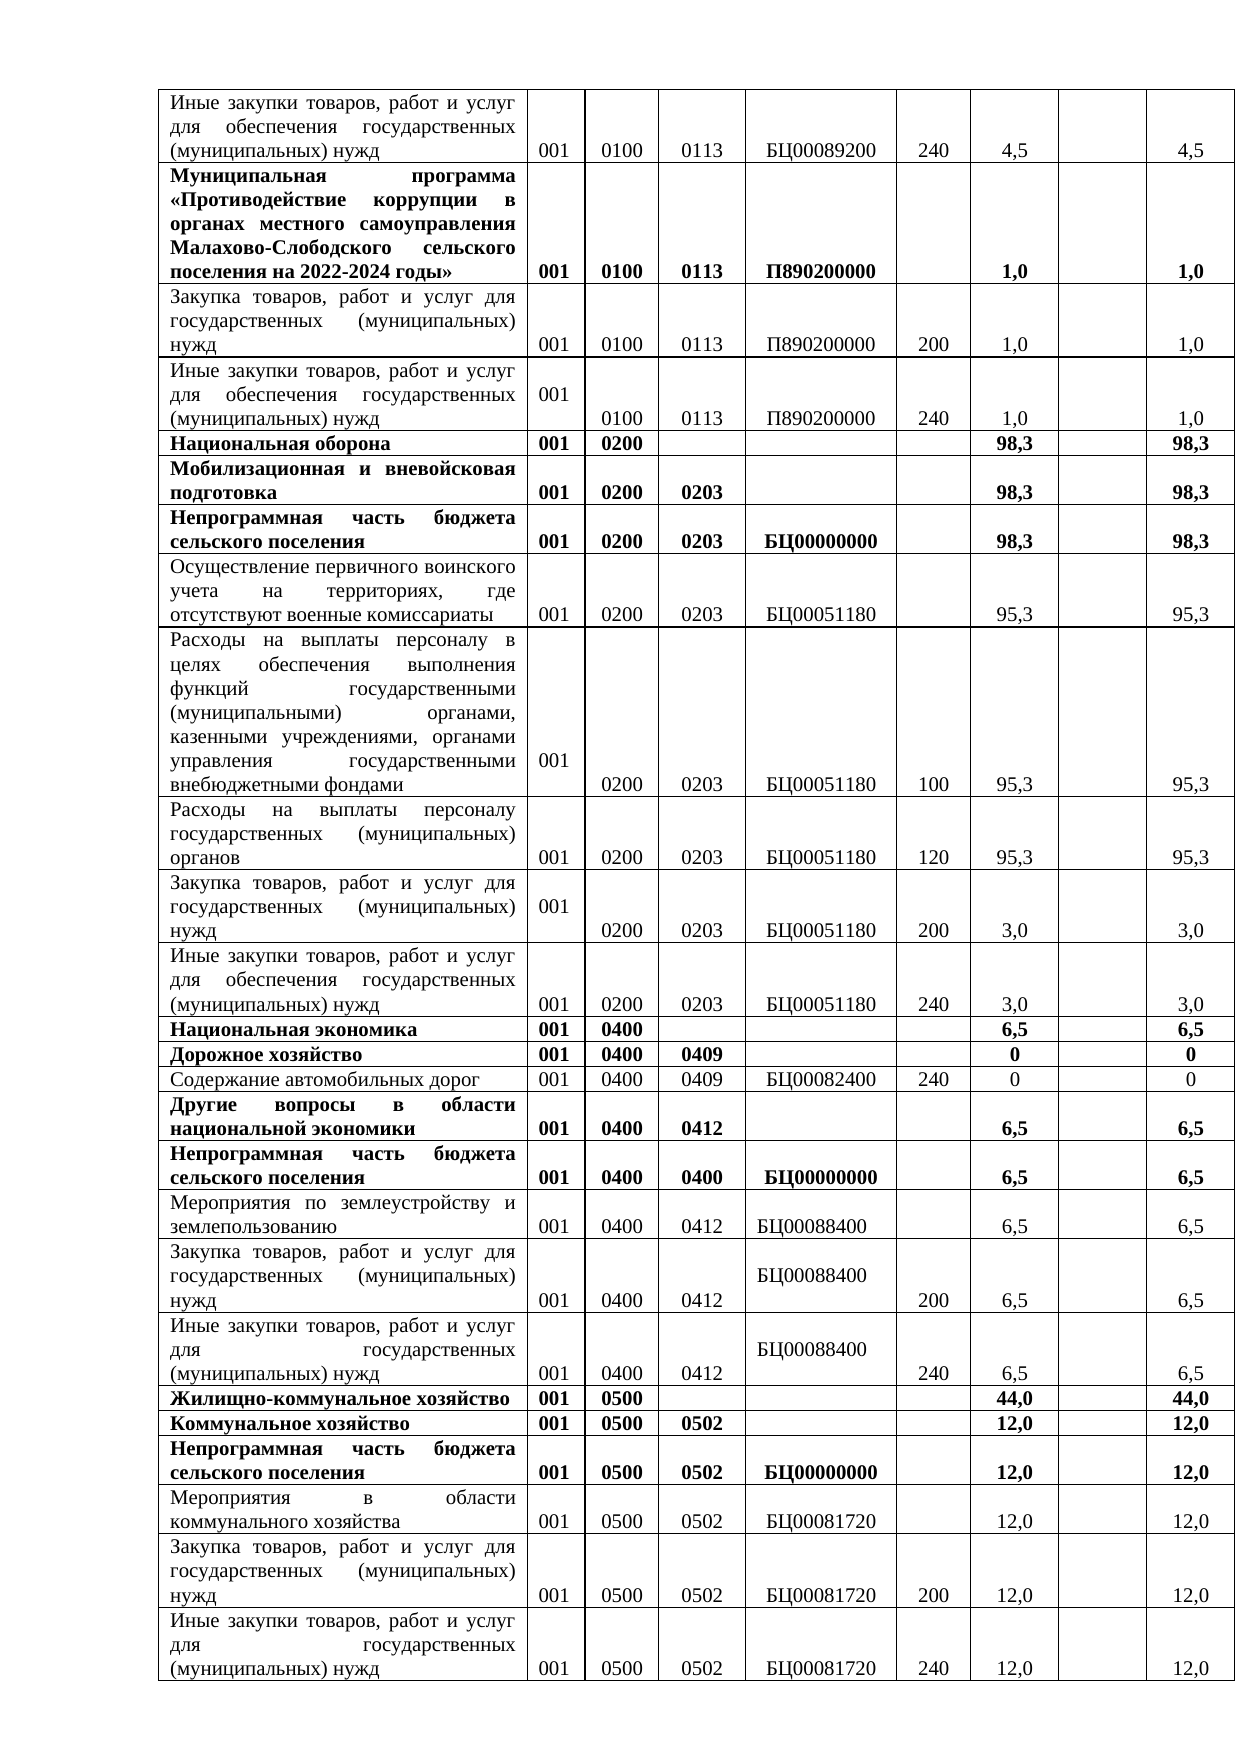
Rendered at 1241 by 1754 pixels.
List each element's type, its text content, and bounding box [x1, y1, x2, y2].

table_cell 0200 [586, 456, 658, 504]
table_cell 200 [897, 284, 970, 356]
table_cell БЦ00081720 [746, 1608, 896, 1680]
table_cell Мероприятия по землеустройству и землепользованию [159, 1190, 527, 1238]
table_cell 240 [897, 1608, 970, 1680]
table_cell 001 [528, 1386, 584, 1410]
table_cell БЦ00088400 [746, 1313, 896, 1385]
table_cell [897, 505, 970, 553]
table_cell 001 [528, 628, 584, 796]
table_cell [1059, 554, 1146, 626]
table_cell 0412 [659, 1313, 745, 1385]
table_cell Иные закупки товаров, работ и услуг для государственных (муниципальных) нужд [159, 1608, 527, 1680]
table_cell [1059, 1190, 1146, 1238]
table_cell 001 [528, 431, 584, 455]
table_cell 98,3 [1147, 431, 1234, 455]
table_cell 120 [897, 797, 970, 869]
table_cell 240 [897, 358, 970, 430]
table_cell 0100 [586, 163, 658, 283]
table_cell [897, 1436, 970, 1484]
table_cell 0200 [586, 943, 658, 1016]
table_cell 0409 [659, 1042, 745, 1066]
table_cell 0203 [659, 505, 745, 553]
table_cell 0113 [659, 358, 745, 430]
table_cell 0409 [659, 1067, 745, 1091]
table_cell БЦ00088400 [746, 1190, 896, 1238]
table_cell 0203 [659, 628, 745, 796]
table_cell 1,0 [1147, 284, 1234, 356]
table_cell 12,0 [1147, 1411, 1234, 1435]
table_cell П890200000 [746, 358, 896, 430]
table_cell Осуществление первичного воинского учета на территориях, где отсутствуют военные комиссариаты [159, 554, 527, 626]
table_cell 0400 [586, 1239, 658, 1312]
table_cell 95,3 [971, 628, 1058, 796]
table_cell БЦ00051180 [746, 943, 896, 1016]
table_cell 0200 [586, 628, 658, 796]
table_cell 6,5 [971, 1092, 1058, 1140]
table_cell 0500 [586, 1485, 658, 1533]
table_cell 6,5 [1147, 1239, 1234, 1312]
table_cell 12,0 [1147, 1436, 1234, 1484]
table_cell 001 [528, 797, 584, 869]
table_cell 95,3 [1147, 797, 1234, 869]
table_cell [1059, 456, 1146, 504]
table_cell [1059, 1017, 1146, 1041]
table_cell [897, 1386, 970, 1410]
table_cell 12,0 [971, 1485, 1058, 1533]
table_cell 95,3 [1147, 628, 1234, 796]
table_cell Закупка товаров, работ и услуг для государственных (муниципальных) нужд [159, 870, 527, 942]
table_cell [897, 1411, 970, 1435]
table_cell [1059, 1485, 1146, 1533]
table_cell [1059, 1411, 1146, 1435]
table_cell 001 [528, 284, 584, 356]
table_cell 0200 [586, 505, 658, 553]
table_cell 0500 [586, 1386, 658, 1410]
table_cell 0502 [659, 1534, 745, 1607]
table_cell Иные закупки товаров, работ и услуг для обеспечения государственных (муниципальных) нужд [159, 358, 527, 430]
table_cell Национальная экономика [159, 1017, 527, 1041]
table_cell 200 [897, 1239, 970, 1312]
table_cell 12,0 [971, 1608, 1058, 1680]
table_cell 001 [528, 1411, 584, 1435]
table_cell [746, 1042, 896, 1066]
table_cell Мобилизационная и вневойсковая подготовка [159, 456, 527, 504]
table_cell 0412 [659, 1092, 745, 1140]
table_cell 0500 [586, 1436, 658, 1484]
table_cell 0113 [659, 284, 745, 356]
table_cell Содержание автомобильных дорог [159, 1067, 527, 1091]
table_cell [1059, 431, 1146, 455]
table_cell [1059, 1067, 1146, 1091]
table_cell 0400 [586, 1313, 658, 1385]
table_cell 001 [528, 1239, 584, 1312]
table_cell 1,0 [1147, 358, 1234, 430]
table_cell 3,0 [1147, 943, 1234, 1016]
table_cell [1059, 358, 1146, 430]
table_cell [1059, 797, 1146, 869]
table_cell 240 [897, 1067, 970, 1091]
table_cell 0203 [659, 943, 745, 1016]
table_cell Мероприятия в области коммунального хозяйства [159, 1485, 527, 1533]
table_cell 12,0 [971, 1436, 1058, 1484]
table_cell [1059, 628, 1146, 796]
table_cell 0400 [586, 1190, 658, 1238]
table_cell 6,5 [971, 1141, 1058, 1189]
table_cell БЦ00081720 [746, 1534, 896, 1607]
table_cell 001 [528, 1190, 584, 1238]
table_cell [897, 456, 970, 504]
table_cell 0400 [586, 1017, 658, 1041]
table_cell [746, 1017, 896, 1041]
table_cell Непрограммная часть бюджета сельского поселения [159, 505, 527, 553]
table_cell 98,3 [1147, 456, 1234, 504]
table_cell 0203 [659, 797, 745, 869]
table_cell 0200 [586, 554, 658, 626]
table_cell [659, 431, 745, 455]
table_cell Расходы на выплаты персоналу государственных (муниципальных) органов [159, 797, 527, 869]
table_cell 6,5 [971, 1017, 1058, 1041]
table_cell 0113 [659, 90, 745, 162]
table_cell [897, 1042, 970, 1066]
table_cell [897, 1485, 970, 1533]
table_cell 0100 [586, 90, 658, 162]
table_cell 12,0 [971, 1534, 1058, 1607]
table_cell Непрограммная часть бюджета сельского поселения [159, 1436, 527, 1484]
table_cell 0 [971, 1042, 1058, 1066]
table_cell 95,3 [971, 554, 1058, 626]
table_cell 200 [897, 870, 970, 942]
table_cell 100 [897, 628, 970, 796]
table_cell [897, 1190, 970, 1238]
table_cell БЦ00000000 [746, 505, 896, 553]
table_cell 1,0 [1147, 163, 1234, 283]
table_cell 001 [528, 1485, 584, 1533]
table_cell 98,3 [971, 431, 1058, 455]
table_cell 1,0 [971, 163, 1058, 283]
table_cell [897, 163, 970, 283]
table_cell 95,3 [1147, 554, 1234, 626]
table_cell Национальная оборона [159, 431, 527, 455]
table_cell Дорожное хозяйство [159, 1042, 527, 1066]
table_cell 001 [528, 163, 584, 283]
table_cell 001 [528, 1067, 584, 1091]
table_cell [746, 1092, 896, 1140]
table_cell 12,0 [1147, 1534, 1234, 1607]
table_cell 3,0 [1147, 870, 1234, 942]
table_cell [1059, 870, 1146, 942]
table_cell 001 [528, 1042, 584, 1066]
table_cell 001 [528, 554, 584, 626]
table_cell [1059, 1608, 1146, 1680]
table_cell [659, 1386, 745, 1410]
table_cell БЦ00000000 [746, 1141, 896, 1189]
table_cell 0412 [659, 1190, 745, 1238]
table_cell 001 [528, 1436, 584, 1484]
table_cell 240 [897, 943, 970, 1016]
table_cell 0200 [586, 431, 658, 455]
table_cell БЦ00082400 [746, 1067, 896, 1091]
table_cell БЦ00081720 [746, 1485, 896, 1533]
table_cell [897, 1017, 970, 1041]
table_cell [897, 1141, 970, 1189]
table_cell [659, 1017, 745, 1041]
table_cell 240 [897, 90, 970, 162]
table_cell 001 [528, 1313, 584, 1385]
table_cell [1059, 163, 1146, 283]
table_cell 001 [528, 505, 584, 553]
table_cell [897, 554, 970, 626]
table_cell Иные закупки товаров, работ и услуг для обеспечения государственных (муниципальных) нужд [159, 90, 527, 162]
table_cell [1059, 90, 1146, 162]
table_cell Закупка товаров, работ и услуг для государственных (муниципальных) нужд [159, 284, 527, 356]
table_cell 0400 [586, 1067, 658, 1091]
table_cell 0400 [659, 1141, 745, 1189]
table_cell 0203 [659, 456, 745, 504]
table_cell [1059, 1534, 1146, 1607]
table_cell 001 [528, 943, 584, 1016]
table_cell 0100 [586, 358, 658, 430]
table_cell Иные закупки товаров, работ и услуг для государственных (муниципальных) нужд [159, 1313, 527, 1385]
table_cell [1059, 1313, 1146, 1385]
table_cell 001 [528, 1092, 584, 1140]
table_cell [746, 431, 896, 455]
table_cell [1059, 1092, 1146, 1140]
table_cell 4,5 [971, 90, 1058, 162]
table_cell 001 [528, 870, 584, 942]
table_cell Расходы на выплаты персоналу в целях обеспечения выполнения функций государственными (муниципальными) органами, казенными учреждениями, органами управления государственными внебюджетными фондами [159, 628, 527, 796]
table_cell 6,5 [1147, 1141, 1234, 1189]
table_cell 98,3 [971, 456, 1058, 504]
table_cell 001 [528, 358, 584, 430]
table_cell Муниципальная программа «Противодействие коррупции в органах местного самоуправления Малахово-Слободского сельского поселения на 2022-2024 годы» [159, 163, 527, 283]
table_cell 12,0 [1147, 1608, 1234, 1680]
table_cell 4,5 [1147, 90, 1234, 162]
table_cell [1059, 284, 1146, 356]
table_cell [897, 1092, 970, 1140]
table_cell БЦ00089200 [746, 90, 896, 162]
table_cell Коммунальное хозяйство [159, 1411, 527, 1435]
table_cell 0502 [659, 1411, 745, 1435]
table_cell 0502 [659, 1436, 745, 1484]
table_cell 6,5 [1147, 1190, 1234, 1238]
table_cell [1059, 505, 1146, 553]
table_cell 44,0 [1147, 1386, 1234, 1410]
table_cell 0 [1147, 1067, 1234, 1091]
table_cell П890200000 [746, 163, 896, 283]
table_cell 0500 [586, 1411, 658, 1435]
table_cell 6,5 [971, 1239, 1058, 1312]
table_cell 0400 [586, 1042, 658, 1066]
table_cell 1,0 [971, 358, 1058, 430]
table_cell 1,0 [971, 284, 1058, 356]
table_cell 0 [971, 1067, 1058, 1091]
table_cell БЦ00051180 [746, 797, 896, 869]
table_cell 200 [897, 1534, 970, 1607]
table_cell 0203 [659, 870, 745, 942]
table_cell 0502 [659, 1485, 745, 1533]
table_cell БЦ00088400 [746, 1239, 896, 1312]
table_cell 001 [528, 90, 584, 162]
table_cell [159, 1534, 527, 1607]
table_cell 0500 [586, 1608, 658, 1680]
table_cell 6,5 [1147, 1313, 1234, 1385]
table_cell 001 [528, 1017, 584, 1041]
table_cell 12,0 [1147, 1485, 1234, 1533]
table_cell 3,0 [971, 943, 1058, 1016]
table_cell 98,3 [1147, 505, 1234, 553]
table_cell [1059, 1141, 1146, 1189]
table_cell 0100 [586, 284, 658, 356]
table_cell Закупка товаров, работ и услуг для государственных (муниципальных) нужд [159, 1239, 527, 1312]
table_cell [1059, 1042, 1146, 1066]
table_cell [1059, 1436, 1146, 1484]
table_cell 44,0 [971, 1386, 1058, 1410]
table_cell Жилищно-коммунальное хозяйство [159, 1386, 527, 1410]
table_cell П890200000 [746, 284, 896, 356]
table_cell [1059, 1239, 1146, 1312]
table_cell Другие вопросы в области национальной экономики [159, 1092, 527, 1140]
table_cell 0200 [586, 870, 658, 942]
table_cell 95,3 [971, 797, 1058, 869]
table_cell 6,5 [971, 1313, 1058, 1385]
table_cell 0412 [659, 1239, 745, 1312]
table_cell [746, 1386, 896, 1410]
table_cell [897, 431, 970, 455]
table_cell 0502 [659, 1608, 745, 1680]
table_cell 6,5 [971, 1190, 1058, 1238]
table_cell 0200 [586, 797, 658, 869]
table_cell [1059, 1386, 1146, 1410]
table_cell 001 [528, 1608, 584, 1680]
table_cell 0500 [586, 1534, 658, 1607]
table_cell 001 [528, 456, 584, 504]
table_cell 0400 [586, 1092, 658, 1140]
table_cell Иные закупки товаров, работ и услуг для обеспечения государственных (муниципальных) нужд [159, 943, 527, 1016]
table_cell БЦ00000000 [746, 1436, 896, 1484]
table_cell БЦ00051180 [746, 870, 896, 942]
table_cell 3,0 [971, 870, 1058, 942]
table_cell 6,5 [1147, 1017, 1234, 1041]
table_cell 001 [528, 1141, 584, 1189]
table_cell 0203 [659, 554, 745, 626]
table_cell БЦ00051180 [746, 554, 896, 626]
table_cell [746, 1411, 896, 1435]
table_cell Непрограммная часть бюджета сельского поселения [159, 1141, 527, 1189]
table_cell 0 [1147, 1042, 1234, 1066]
table_cell [1059, 943, 1146, 1016]
table_cell 12,0 [971, 1411, 1058, 1435]
table_cell БЦ00051180 [746, 628, 896, 796]
table_cell 001 [528, 1534, 584, 1607]
table_cell 240 [897, 1313, 970, 1385]
table_cell [746, 456, 896, 504]
table_cell 6,5 [1147, 1092, 1234, 1140]
table_cell 98,3 [971, 505, 1058, 553]
table_cell 0400 [586, 1141, 658, 1189]
table_cell 0113 [659, 163, 745, 283]
